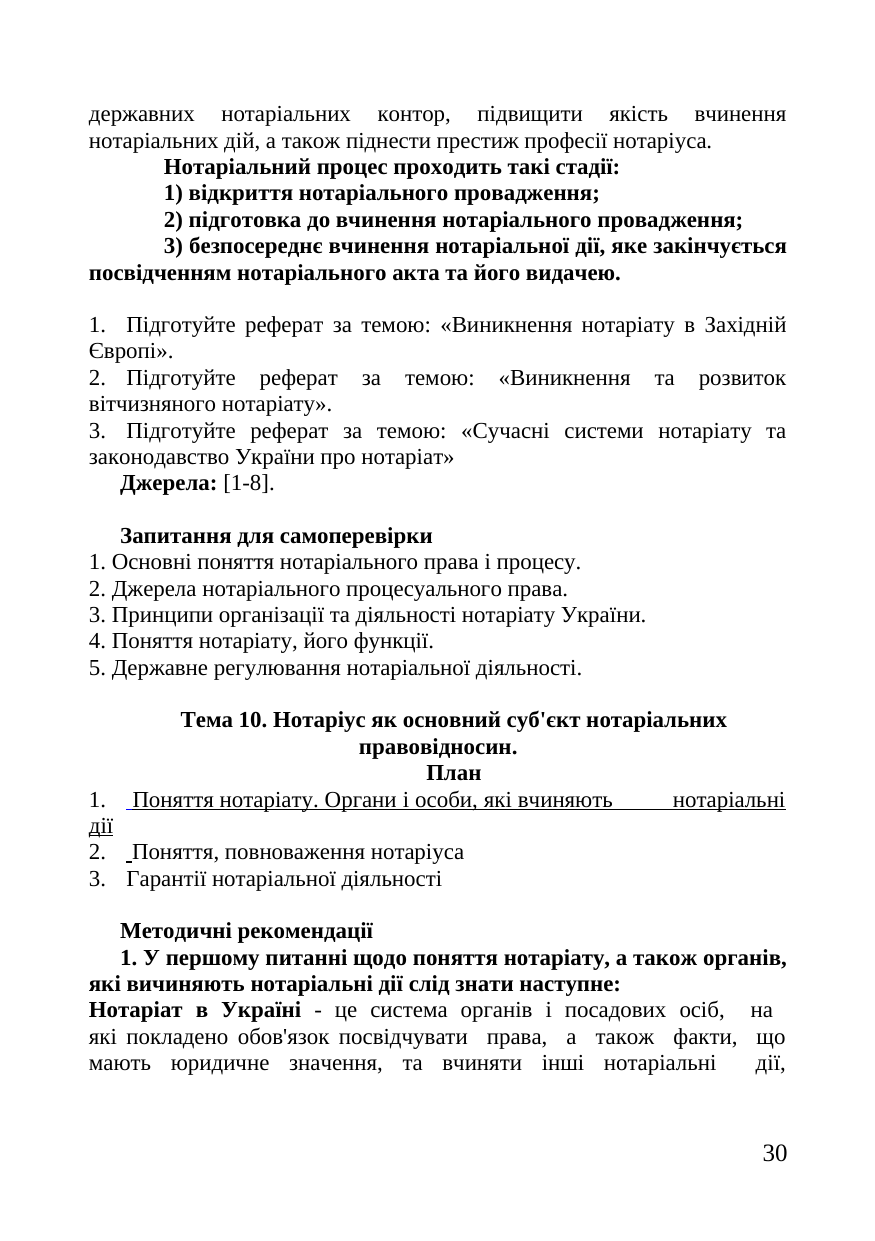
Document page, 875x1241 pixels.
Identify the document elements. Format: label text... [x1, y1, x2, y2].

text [89, 100, 787, 153]
text Тема 10. Нотаріус як основний суб'єкт нотаріальних правовідносин. [89, 707, 787, 759]
text 2. Джерела нотаріального процесуального права. [89, 575, 787, 601]
text 3) безпосереднє вчинення нотаріальної дії, яке закінчується посвідченням нотаріального акта та його видачею. [89, 232, 787, 285]
list Підготуйте реферат за темою: «Виникнення та розвиток вітчизняного нотаріату». [89, 364, 787, 417]
list Підготуйте реферат за темою: «Сучасні системи нотаріату та законодавство України про нотаріат» [89, 417, 787, 469]
list Поняття нотаріату. Органи і особи, які вчиняють нотаріальні дії [89, 786, 787, 838]
text 1. У першому питанні щодо поняття нотаріату, а також органів, які вичиняють нотаріальні дії слід знати наступне: [89, 944, 787, 996]
text 3. Принципи організації та діяльності нотаріату України. [89, 601, 787, 627]
text 4. Поняття нотаріату, його функції. [89, 627, 787, 654]
text Нотаріальний процес проходить такі стадії: [89, 153, 787, 179]
text 5. Державне регулювання нотаріальної діяльності. [89, 654, 787, 680]
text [89, 996, 787, 1076]
list Підготуйте реферат за темою: «Виникнення нотаріату в Західній Європі». [89, 311, 787, 364]
text Джерела: [1-8]. [89, 469, 787, 496]
list Поняття, повноваження нотаріуса [89, 838, 787, 865]
list Гарантії нотаріальної діяльності [89, 865, 787, 891]
text Методичні рекомендації [89, 917, 787, 944]
text План [89, 759, 787, 786]
text 1. Основні поняття нотаріального права і процесу. [89, 548, 787, 575]
text 2) підготовка до вчинення нотаріального провадження; [89, 206, 787, 232]
text 1) відкриття нотаріального провадження; [89, 179, 787, 206]
text Запитання для самоперевірки [89, 522, 787, 548]
